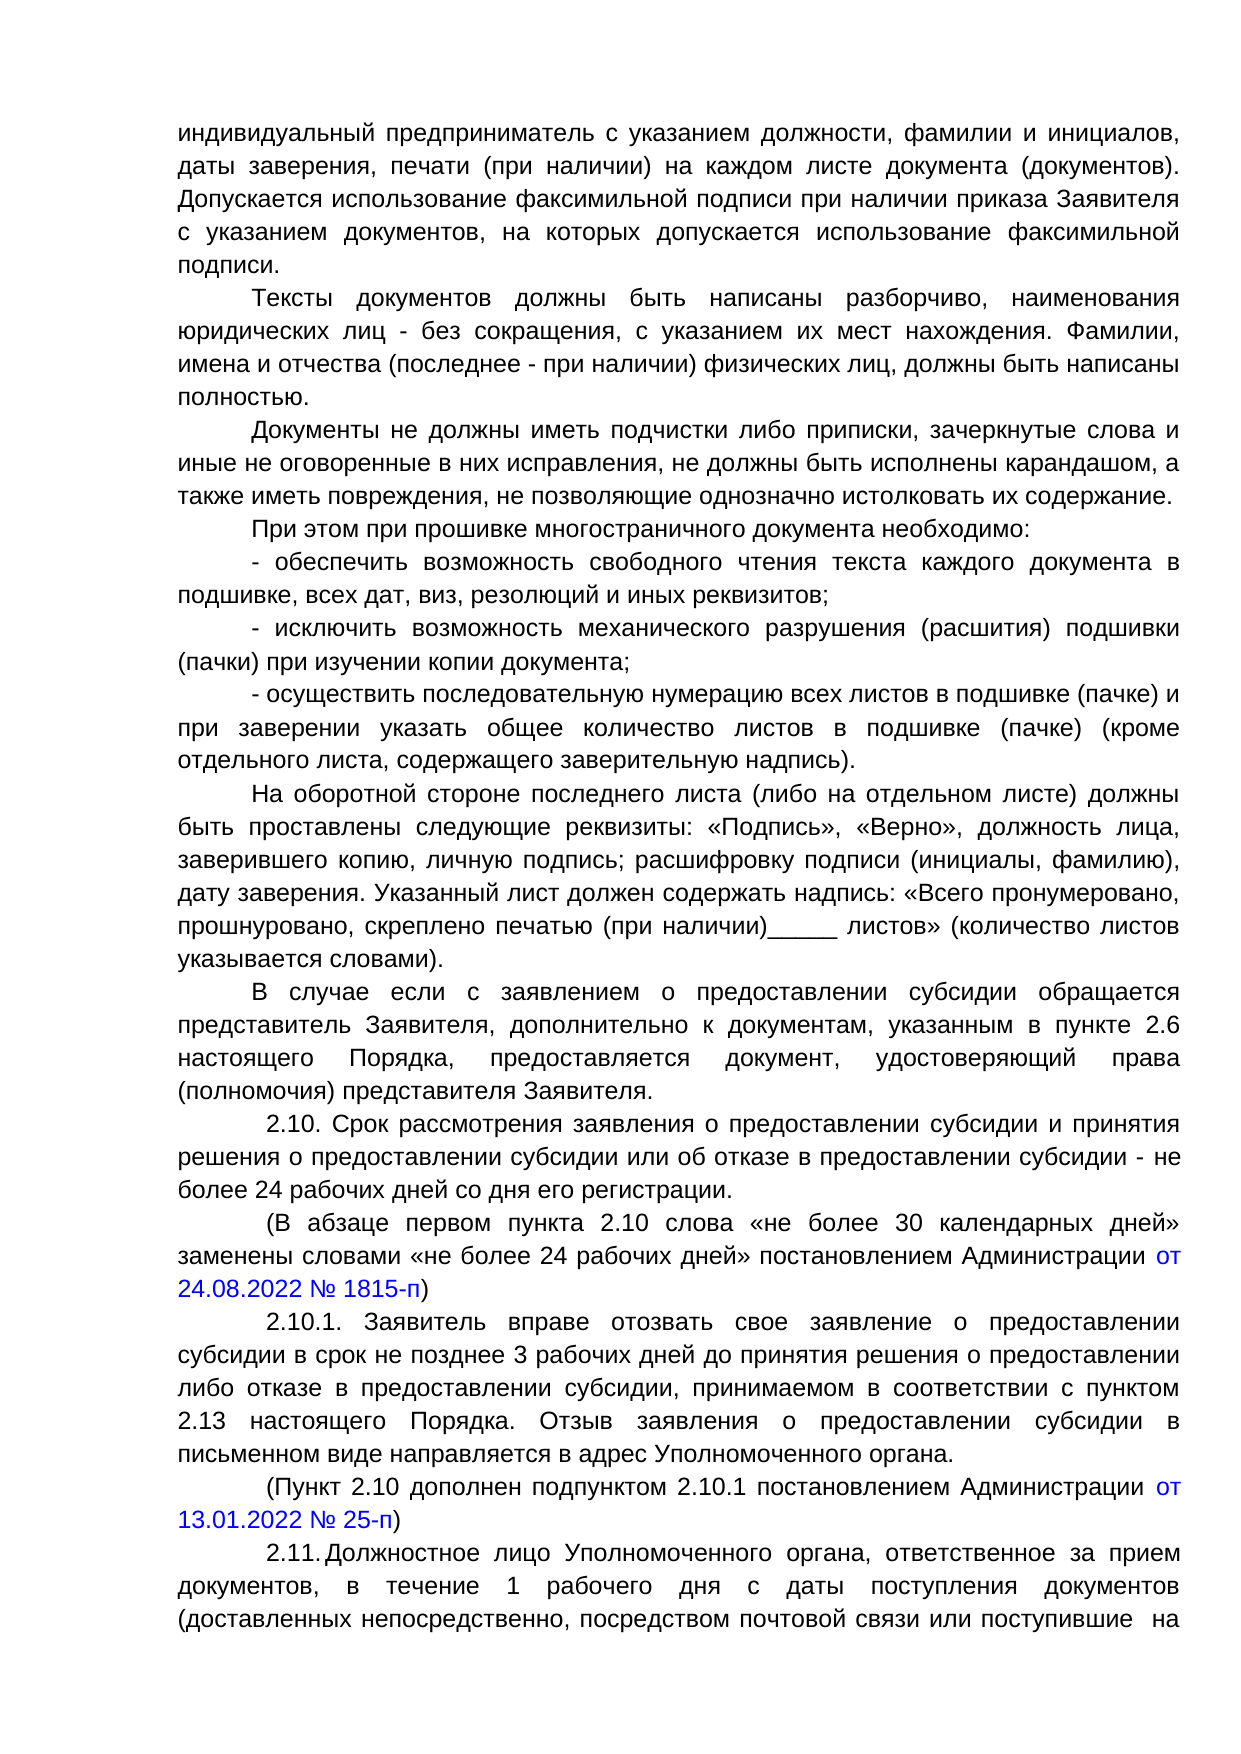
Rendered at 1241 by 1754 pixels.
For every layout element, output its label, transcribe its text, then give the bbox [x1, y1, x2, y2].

text (Пункт 2.10 дополнен подпунктом 2.10.1 постановлением Администрации от 13.01.2022 № 25-п) [177, 1472, 1181, 1534]
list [177, 118, 1181, 279]
text 2.10.1. Заявитель вправе отозвать свое заявление о предоставлении субсидии в срок не позднее 3 рабочих дней до принятия решения о предоставлении либо отказе в предоставлении субсидии, принимаемом в соответствии с пунктом 2.13 настоящего Порядка. Отзыв заявления о предоставлении субсидии в письменном виде направляется в адрес Уполномоченного органа. [177, 1307, 1181, 1468]
text В случае если с заявлением о предоставлении субсидии обращается представитель Заявителя, дополнительно к документам, указанным в пункте 2.6 настоящего Порядка, предоставляется документ, удостоверяющий права (полномочия) представителя Заявителя. [177, 977, 1181, 1104]
text (В абзаце первом пункта 2.10 слова «не более 30 календарных дней» заменены словами «не более 24 рабочих дней» постановлением Администрации от 24.08.2022 № 1815-п) [177, 1208, 1181, 1303]
text Документы не должны иметь подчистки либо приписки, зачеркнутые слова и иные не оговоренные в них исправления, не должны быть исполнены карандашом, а также иметь повреждения, не позволяющие однозначно истолковать их содержание. [177, 415, 1181, 510]
text - исключить возможность механического разрушения (расшития) подшивки (пачки) при изучении копии документа; [177, 613, 1181, 675]
text На оборотной стороне последнего листа (либо на отдельном листе) должны быть проставлены следующие реквизиты: «Подпись», «Верно», должность лица, заверившего копию, личную подпись; расшифровку подписи (инициалы, фамилию), дату заверения. Указанный лист должен содержать надпись: «Всего пронумеровано, прошнуровано, скреплено печатью (при наличии)_____ листов» (количество листов указывается словами). [177, 778, 1181, 972]
text При этом при прошивке многостраничного документа необходимо: [177, 514, 1181, 543]
text - обеспечить возможность свободного чтения текста каждого документа в подшивке, всех дат, виз, резолюций и иных реквизитов; [177, 547, 1181, 609]
text Тексты документов должны быть написаны разборчиво, наименования юридических лиц - без сокращения, с указанием их мест нахождения. Фамилии, имена и отчества (последнее - при наличии) физических лиц, должны быть написаны полностью. [177, 283, 1181, 411]
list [177, 1538, 1181, 1633]
text 2.10. Срок рассмотрения заявления о предоставлении субсидии и принятия решения о предоставлении субсидии или об отказе в предоставлении субсидии - не более 24 рабочих дней со дня его регистрации. [177, 1109, 1181, 1203]
text - осуществить последовательную нумерацию всех листов в подшивке (пачке) и при заверении указать общее количество листов в подшивке (пачке) (кроме отдельного листа, содержащего заверительную надпись). [177, 679, 1181, 774]
